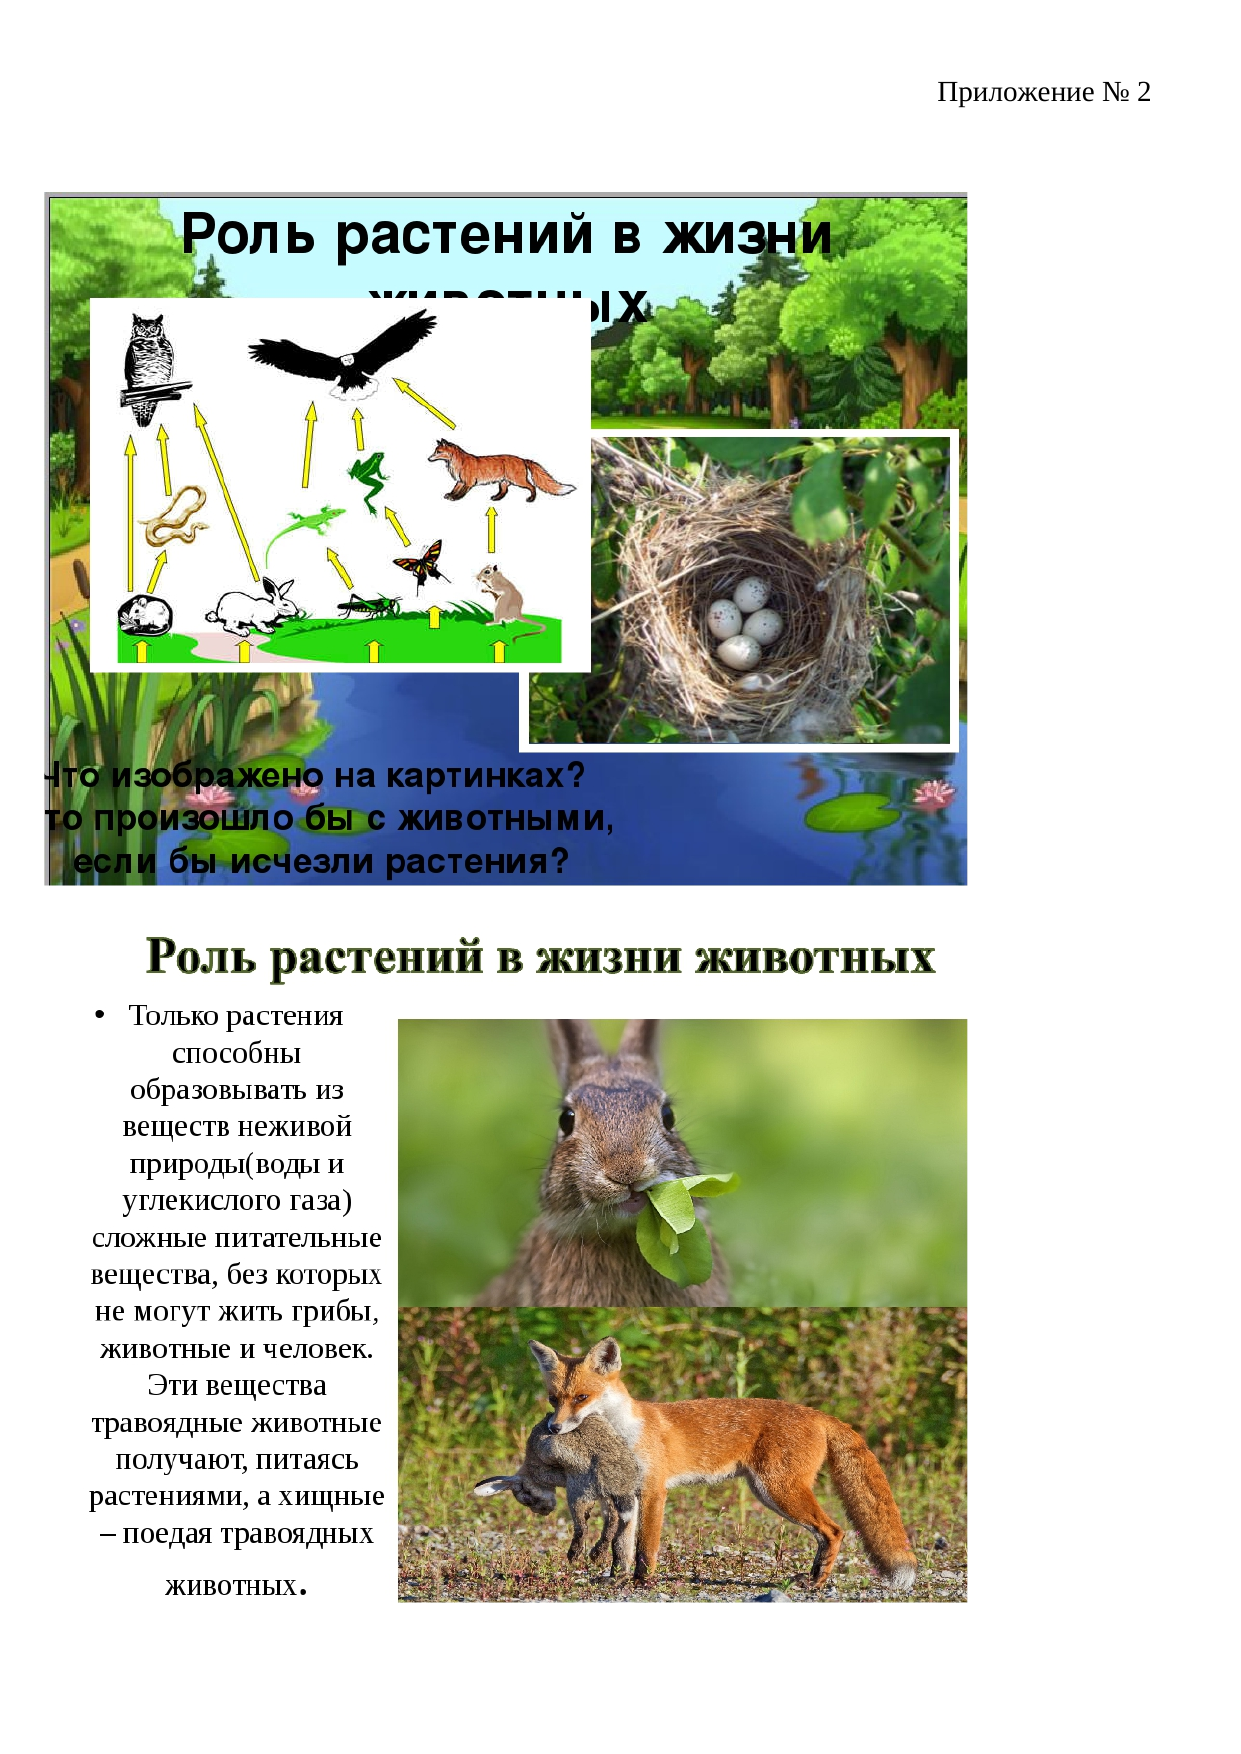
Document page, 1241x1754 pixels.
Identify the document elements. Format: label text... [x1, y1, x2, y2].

picture [44, 910, 968, 1603]
picture [44, 192, 968, 886]
text Приложение № 2 [44, 74, 1152, 107]
